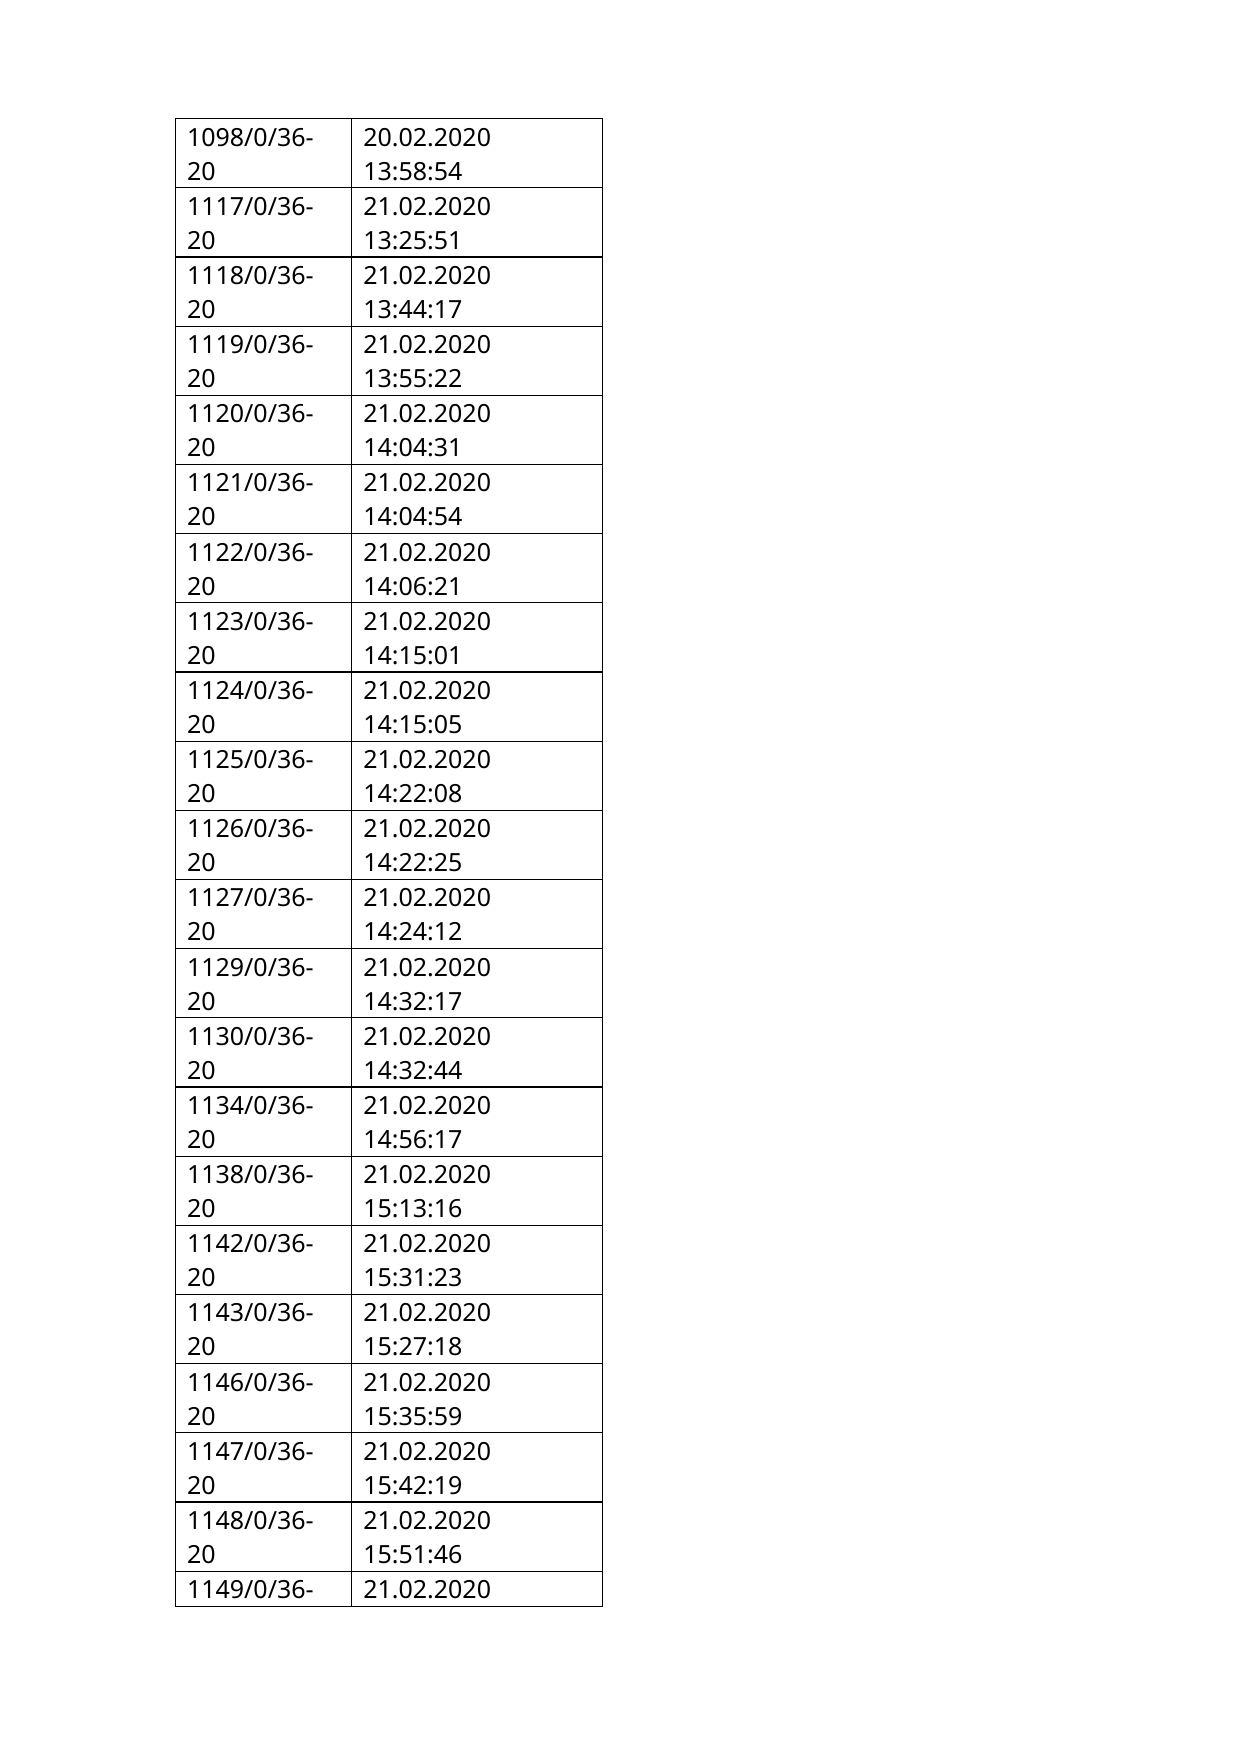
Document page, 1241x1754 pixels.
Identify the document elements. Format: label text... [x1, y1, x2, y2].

table_cell 21.02.2020 14:06:21 [352, 534, 602, 602]
table_cell 21.02.2020 14:15:05 [352, 673, 602, 741]
table_cell 1125/0/36-20 [176, 742, 351, 810]
table_cell 20.02.2020 13:58:54 [352, 119, 602, 187]
table_cell 1147/0/36-20 [176, 1433, 351, 1501]
table_cell 21.02.2020 13:25:51 [352, 188, 602, 256]
table_cell 1121/0/36-20 [176, 465, 351, 533]
table_cell 1120/0/36-20 [176, 396, 351, 464]
table_cell 1122/0/36-20 [176, 534, 351, 602]
table_cell 1146/0/36-20 [176, 1364, 351, 1432]
table_cell 21.02.2020 15:35:59 [352, 1364, 602, 1432]
table_cell 1142/0/36-20 [176, 1226, 351, 1294]
table_cell 1123/0/36-20 [176, 603, 351, 671]
table_cell 1119/0/36-20 [176, 327, 351, 395]
table_cell 21.02.2020 14:32:44 [352, 1018, 602, 1086]
table_cell 21.02.2020 14:15:01 [352, 603, 602, 671]
table_cell 1117/0/36-20 [176, 188, 351, 256]
table_cell 21.02.2020 15:13:16 [352, 1157, 602, 1225]
table_cell 21.02.2020 14:56:17 [352, 1088, 602, 1156]
table_cell 21.02.2020 13:44:17 [352, 258, 602, 326]
table_cell 21.02.2020 15:51:46 [352, 1503, 602, 1571]
table_cell 21.02.2020 14:04:54 [352, 465, 602, 533]
table_cell 1098/0/36-20 [176, 119, 351, 187]
table_cell 1124/0/36-20 [176, 673, 351, 741]
table_cell 21.02.2020 14:04:31 [352, 396, 602, 464]
table_cell 1126/0/36-20 [176, 811, 351, 879]
table_cell 21.02.2020 14:22:25 [352, 811, 602, 879]
table_cell 21.02.2020 15:31:23 [352, 1226, 602, 1294]
table_cell 21.02.2020 14:24:12 [352, 880, 602, 948]
table_cell 1143/0/36-20 [176, 1295, 351, 1363]
table_cell 1118/0/36-20 [176, 258, 351, 326]
table_cell 21.02.2020 14:32:17 [352, 949, 602, 1017]
table_cell 21.02.2020 15:57:35 [352, 1572, 602, 1606]
table_cell 21.02.2020 13:55:22 [352, 327, 602, 395]
table_cell 1148/0/36-20 [176, 1503, 351, 1571]
table_cell 1130/0/36-20 [176, 1018, 351, 1086]
table_cell 21.02.2020 14:22:08 [352, 742, 602, 810]
table_cell 1127/0/36-20 [176, 880, 351, 948]
table_cell 21.02.2020 15:27:18 [352, 1295, 602, 1363]
table_cell 1134/0/36-20 [176, 1088, 351, 1156]
table_cell 1149/0/36-20 [176, 1572, 351, 1606]
table_cell 1138/0/36-20 [176, 1157, 351, 1225]
table_cell 1129/0/36-20 [176, 949, 351, 1017]
table_cell 21.02.2020 15:42:19 [352, 1433, 602, 1501]
